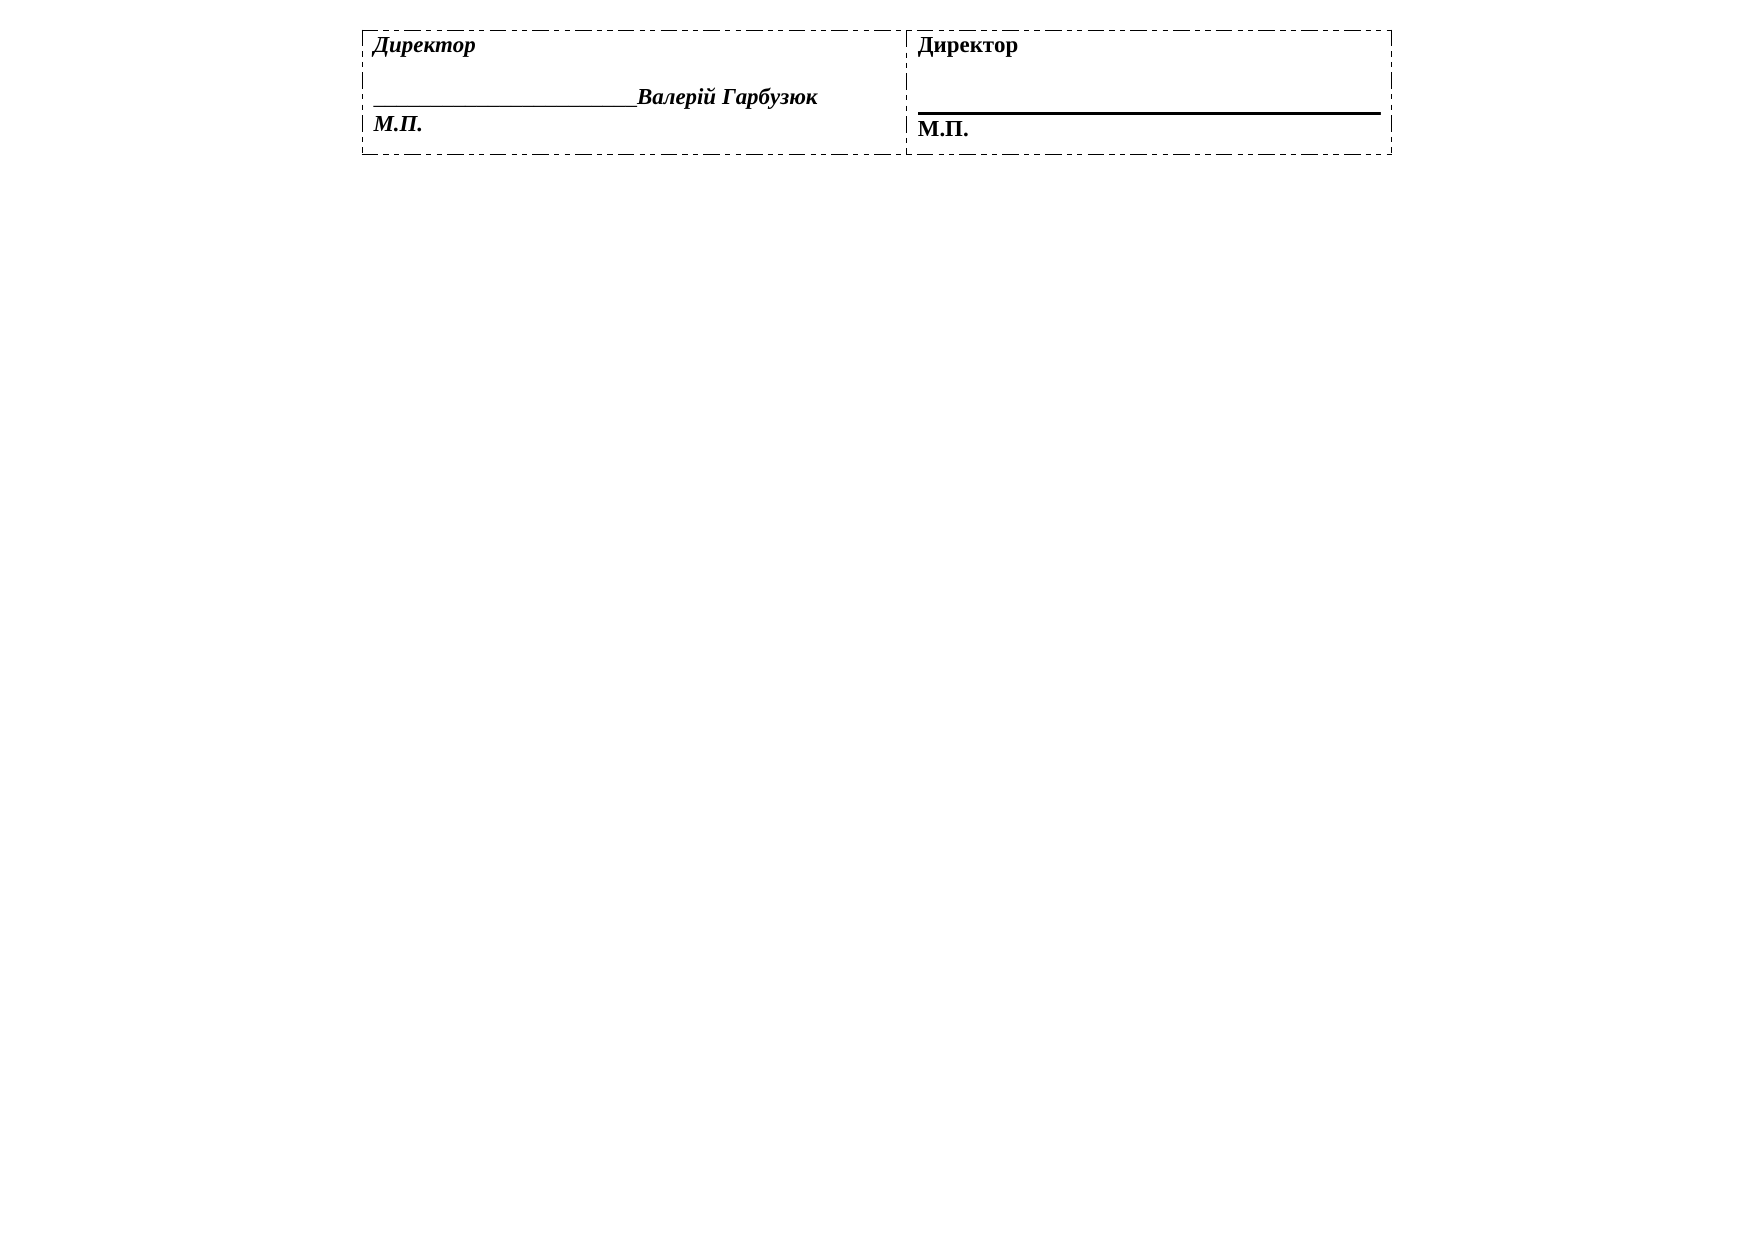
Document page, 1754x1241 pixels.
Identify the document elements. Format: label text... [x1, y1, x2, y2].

table_cell Директор _______________________Валерій Гарбузюк М.П. [362, 30, 906, 153]
table_cell Директор М.П. [906, 30, 1392, 153]
